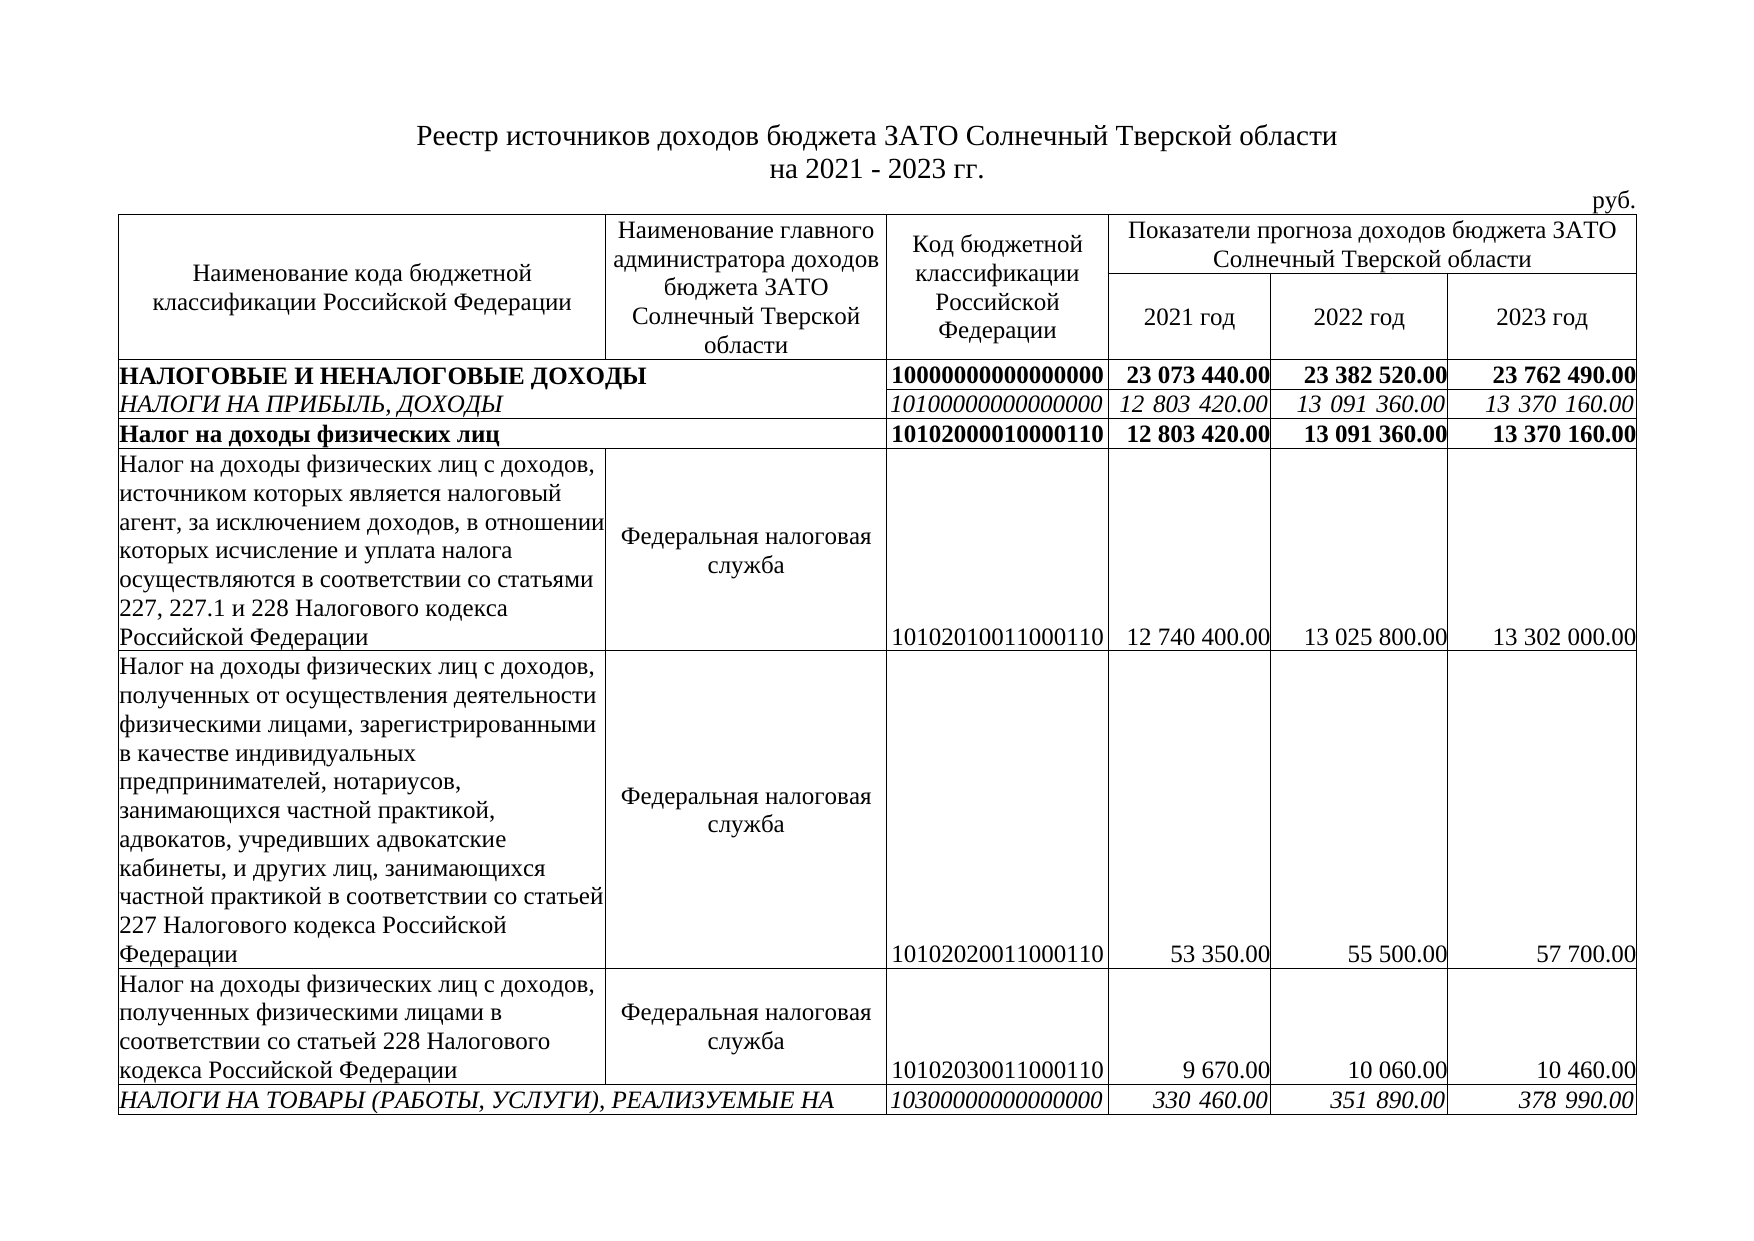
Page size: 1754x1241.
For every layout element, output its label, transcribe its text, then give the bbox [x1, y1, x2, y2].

table_cell Федеральная налоговая служба [606, 969, 886, 1084]
table_header Наименование кода бюджетной классификации Российской Федерации [119, 215, 605, 359]
table_cell Федеральная налоговая служба [606, 449, 886, 650]
table_header Код бюджетной классификации Российской Федерации [887, 215, 1108, 359]
table_header Наименование главного администратора доходов бюджета ЗАТО Солнечный Тверской области [606, 215, 886, 359]
table_cell 13 370 160.00 [1448, 419, 1636, 448]
table_cell 13 091 360.00 [1271, 390, 1447, 418]
table_cell НАЛОГОВЫЕ И НЕНАЛОГОВЫЕ ДОХОДЫ НАЛОГИ НА ПРИБЫЛЬ, ДОХОДЫ [119, 360, 886, 418]
table_cell 12 803 420.00 [1109, 419, 1270, 448]
table_cell Налог на доходы физических лиц с доходов, полученных от осуществления деятельности физическими лицами, зарегистрированными в качестве индивидуальных предпринимателей, нотариусов, занимающихся частной практикой, адвокатов, учредивших адвокатские кабинеты, и других лиц, занимающихся частной практикой в соответствии со статьей 227 Налогового кодекса Российской Федерации [119, 651, 605, 968]
table_cell 13 091 360.00 [1271, 419, 1447, 448]
table_cell 2023 год [1448, 274, 1636, 359]
table_cell 12 803 420.00 [1109, 390, 1270, 418]
text Реестр источников доходов бюджета ЗАТО Солнечный Тверской области [118, 118, 1636, 152]
table_cell 23 382 520.00 [1271, 360, 1447, 388]
table_cell 55 500.00 [1271, 651, 1447, 968]
table_cell 2022 год [1271, 274, 1447, 359]
table_cell 10300000000000000 [887, 1085, 1108, 1113]
table_cell 2021 год [1109, 274, 1270, 359]
table_cell 13 302 000.00 [1448, 449, 1636, 650]
table_cell 13 025 800.00 [1271, 449, 1447, 650]
text руб. [118, 185, 1636, 214]
table_cell 13 370 160.00 [1448, 390, 1636, 418]
text на 2021 - 2023 гг. [118, 152, 1636, 185]
table_cell 57 700.00 [1448, 651, 1636, 968]
table_cell 378 990.00 [1448, 1085, 1636, 1113]
table_cell 12 740 400.00 [1109, 449, 1270, 650]
table_cell 351 890.00 [1271, 1085, 1447, 1113]
table_cell Налог на доходы физических лиц с доходов, источником которых является налоговый агент, за исключением доходов, в отношении которых исчисление и уплата налога осуществляются в соответствии со статьями 227, 227.1 и 228 Налогового кодекса Российской Федерации [119, 449, 605, 650]
table_cell 10100000000000000 [887, 390, 1108, 418]
table_cell 330 460.00 [1109, 1085, 1270, 1113]
table_cell Налог на доходы физических лиц [119, 419, 886, 448]
table_cell Налог на доходы физических лиц с доходов, полученных физическими лицами в соответствии со статьей 228 Налогового кодекса Российской Федерации [119, 969, 605, 1084]
table_cell 9 670.00 [1109, 969, 1270, 1084]
table_cell 10102010011000110 [887, 449, 1108, 650]
table_cell 23 073 440.00 [1109, 360, 1270, 388]
table_header Показатели прогноза доходов бюджета ЗАТО Солнечный Тверской области [1109, 215, 1636, 272]
table_cell 10000000000000000 [887, 360, 1108, 388]
table_cell 23 762 490.00 [1448, 360, 1636, 388]
table_cell 53 350.00 [1109, 651, 1270, 968]
table_cell 10102030011000110 [887, 969, 1108, 1084]
table_cell Федеральная налоговая служба [606, 651, 886, 968]
table_cell 10 060.00 [1271, 969, 1447, 1084]
table_cell 10102000010000110 [887, 419, 1108, 448]
table_cell 10 460.00 [1448, 969, 1636, 1084]
table_cell НАЛОГИ НА ТОВАРЫ (РАБОТЫ, УСЛУГИ), РЕАЛИЗУЕМЫЕ НА ТЕРРИТОРИИ РОССИЙСКОЙ ФЕДЕРАЦИИ [119, 1085, 886, 1113]
table_cell 10102020011000110 [887, 651, 1108, 968]
